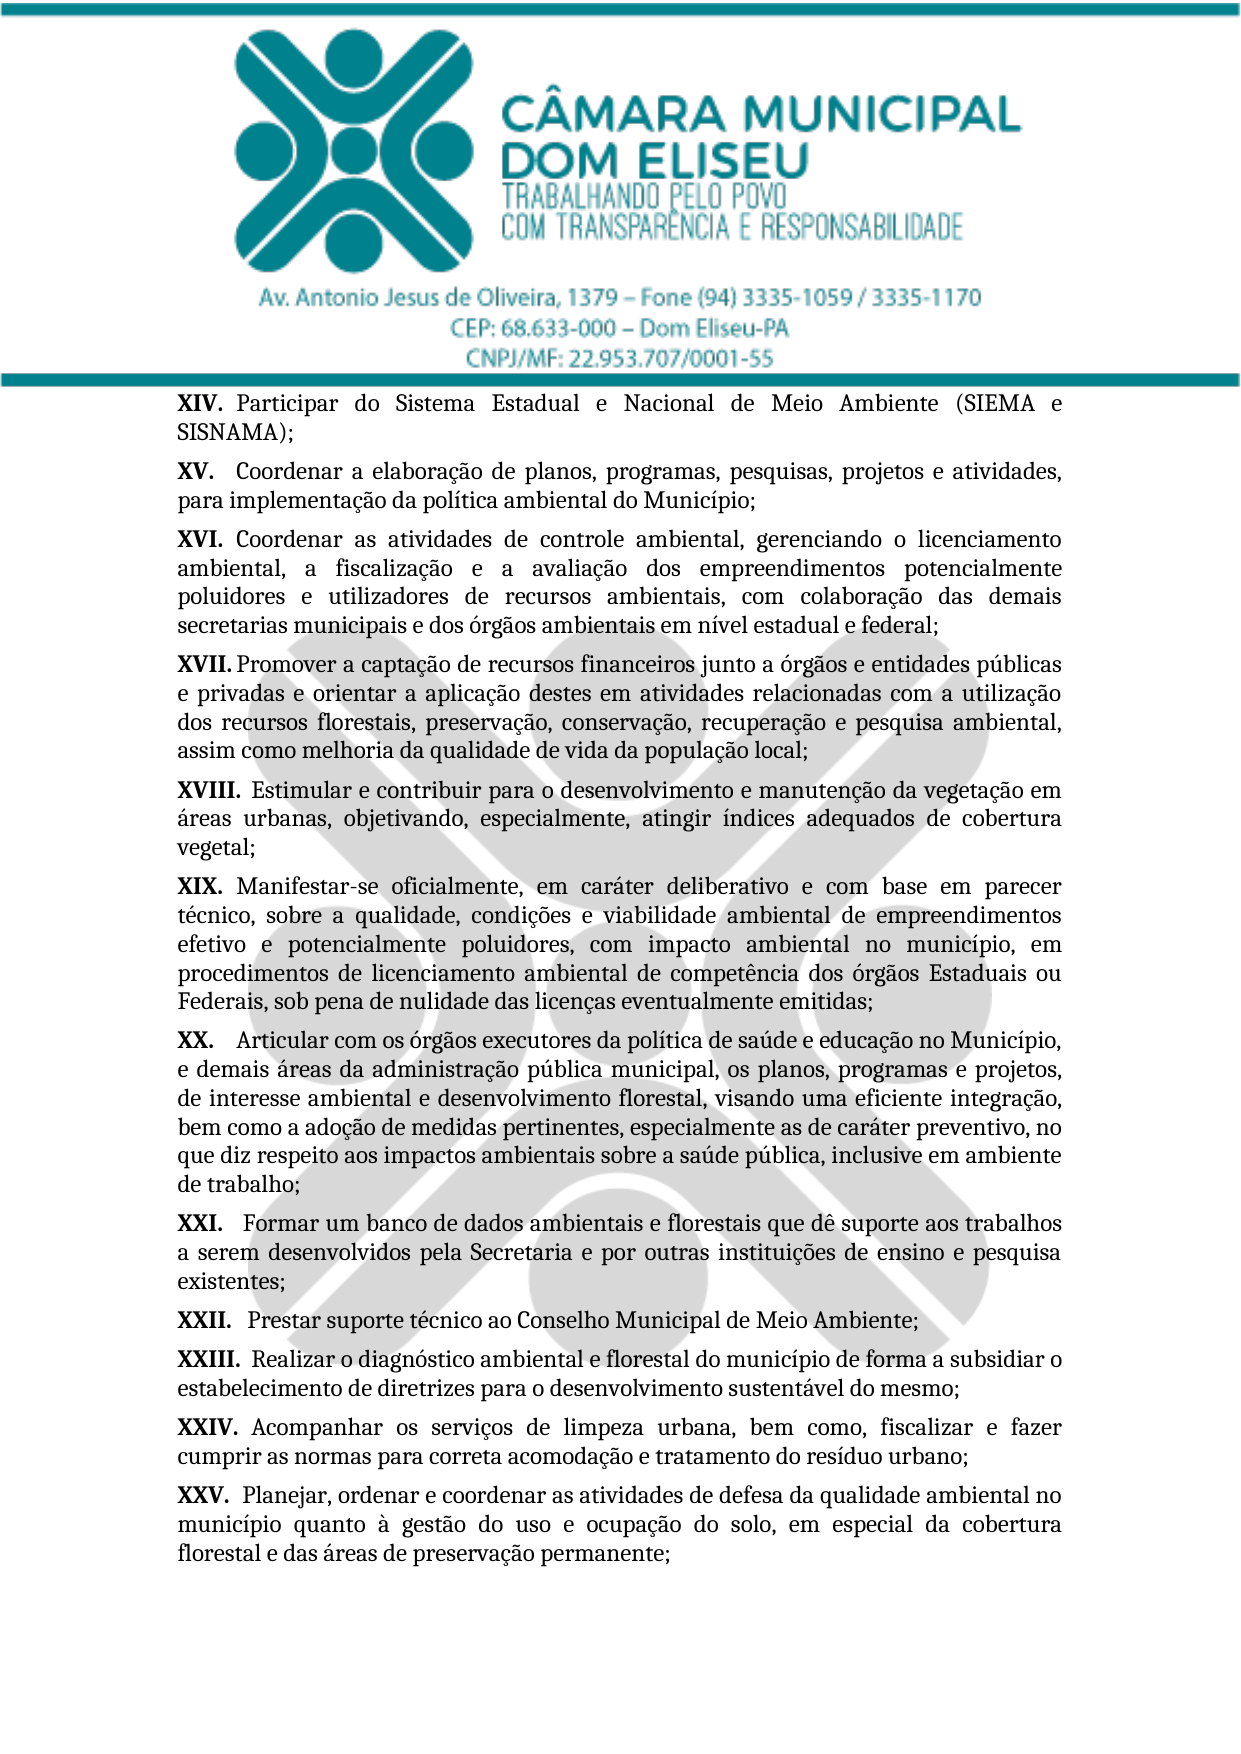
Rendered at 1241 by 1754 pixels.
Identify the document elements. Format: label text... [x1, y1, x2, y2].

list Prestar suporte técnico ao Conselho Municipal de Meio Ambiente; [177, 1306, 1063, 1335]
list Manifestar-se oficialmente, em caráter deliberativo e com base em parecer técnico, sobre a qualidade, condições e viabilidade ambiental de empreendimentos efetivo e potencialmente poluidores, com impacto ambiental no município, em procedimentos de licenciamento ambiental de competência dos órgãos Estaduais ou Federais, sob pena de nulidade das licenças eventualmente emitidas; [177, 872, 1063, 1016]
list Articular com os órgãos executores da política de saúde e educação no Município, e demais áreas da administração pública municipal, os planos, programas e projetos, de interesse ambiental e desenvolvimento florestal, visando uma eficiente integração, bem como a adoção de medidas pertinentes, especialmente as de caráter preventivo, no que diz respeito aos impactos ambientais sobre a saúde pública, inclusive em ambiente de trabalho; [177, 1026, 1063, 1199]
list Realizar o diagnóstico ambiental e florestal do município de forma a subsidiar o estabelecimento de diretrizes para o desenvolvimento sustentável do mesmo; [177, 1345, 1063, 1403]
list Coordenar a elaboração de planos, programas, pesquisas, projetos e atividades, para implementação da política ambiental do Município; [177, 457, 1063, 514]
list Estimular e contribuir para o desenvolvimento e manutenção da vegetação em áreas urbanas, objetivando, especialmente, atingir índices adequados de cobertura vegetal; [177, 776, 1063, 862]
list Coordenar as atividades de controle ambiental, gerenciando o licenciamento ambiental, a fiscalização e a avaliação dos empreendimentos potencialmente poluidores e utilizadores de recursos ambientais, com colaboração das demais secretarias municipais e dos órgãos ambientais em nível estadual e federal; [177, 525, 1063, 640]
list Formar um banco de dados ambientais e florestais que dê suporte aos trabalhos a serem desenvolvidos pela Secretaria e por outras instituições de ensino e pesquisa existentes; [177, 1209, 1063, 1296]
list Planejar, ordenar e coordenar as atividades de defesa da qualidade ambiental no município quanto à gestão do uso e ocupação do solo, em especial da cobertura florestal e das áreas de preservação permanente; [177, 1481, 1063, 1567]
list Acompanhar os serviços de limpeza urbana, bem como, fiscalizar e fazer cumprir as normas para correta acomodação e tratamento do resíduo urbano; [177, 1413, 1063, 1471]
list Participar do Sistema Estadual e Nacional de Meio Ambiente (SIEMA e SISNAMA); [177, 384, 1063, 446]
picture [0, 3, 1241, 389]
list Promover a captação de recursos financeiros junto a órgãos e entidades públicas e privadas e orientar a aplicação destes em atividades relacionadas com a utilização dos recursos florestais, preservação, conservação, recuperação e pesquisa ambiental, assim como melhoria da qualidade de vida da população local; [177, 650, 1063, 765]
